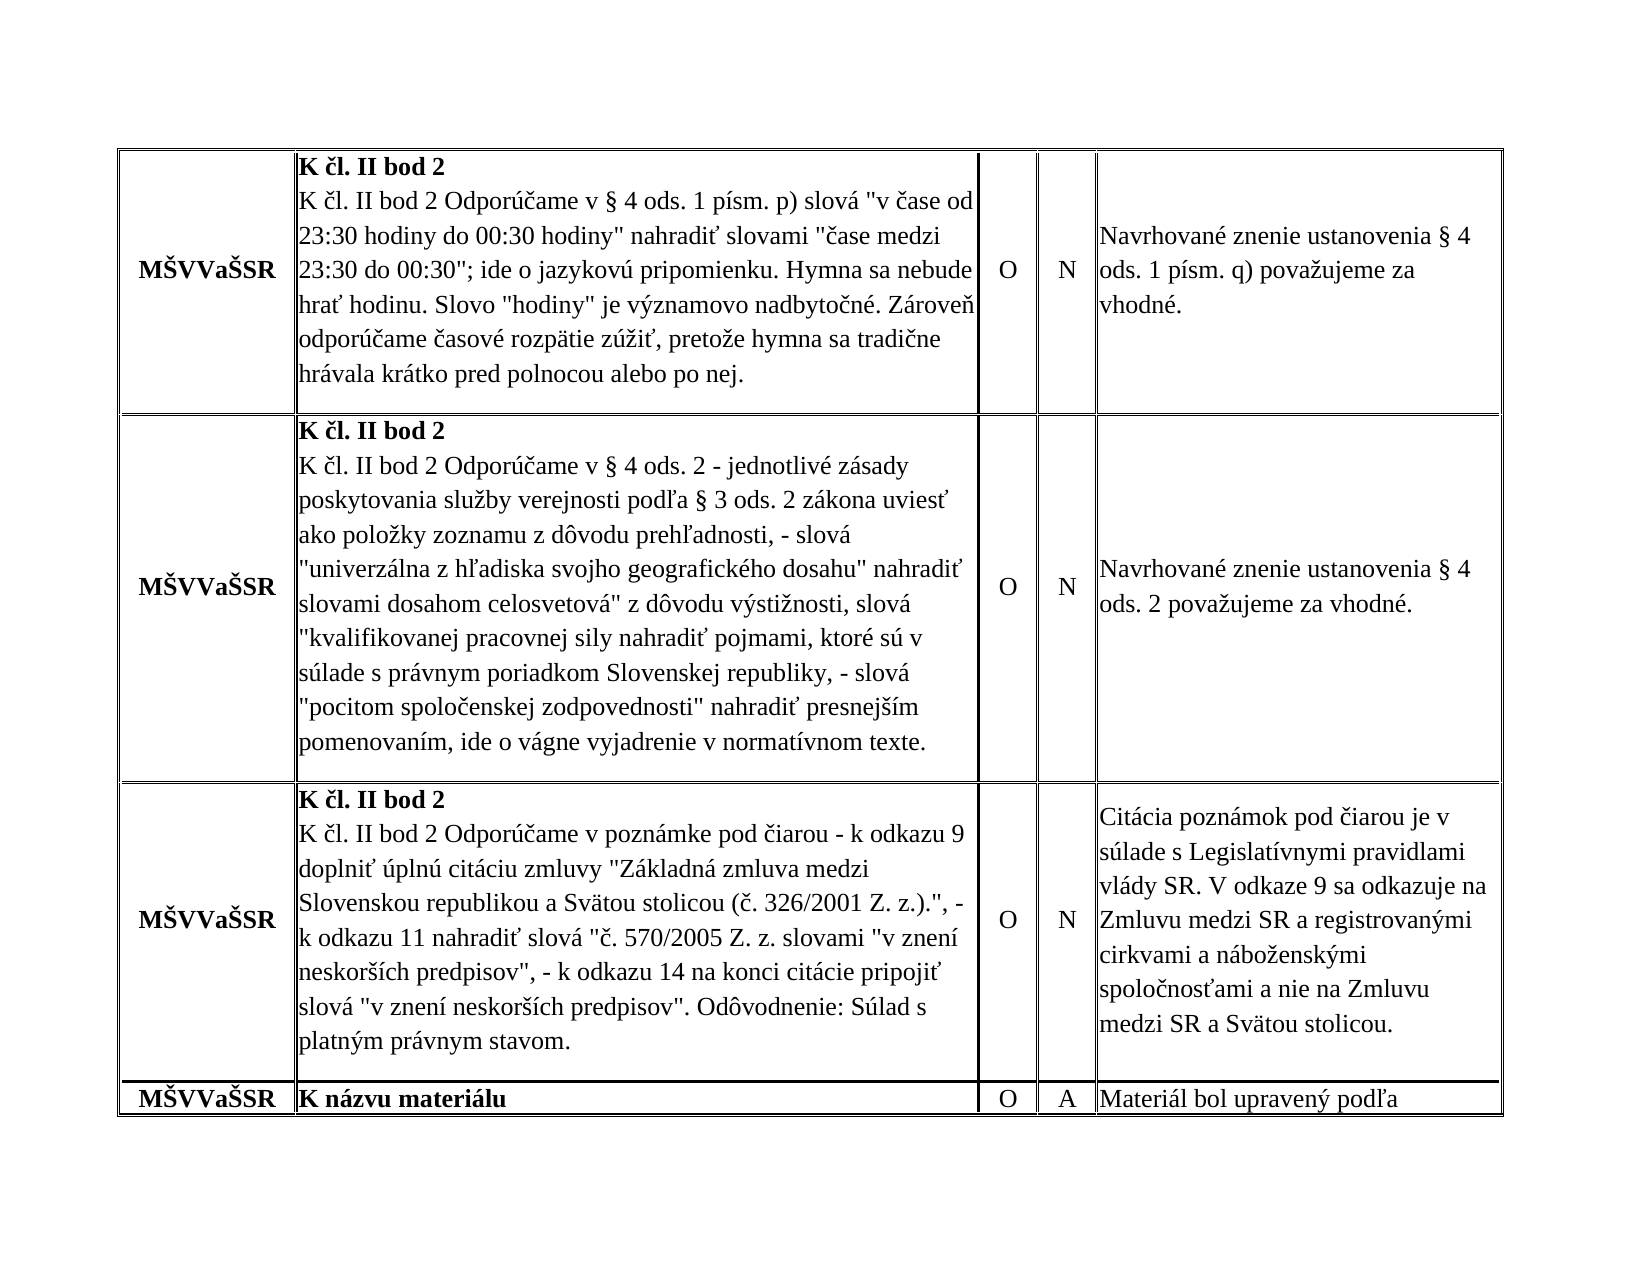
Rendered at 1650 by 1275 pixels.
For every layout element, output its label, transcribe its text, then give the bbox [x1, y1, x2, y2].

table_cell K čl. II bod 2 K čl. II bod 2 Odporúčame v § 4 ods. 1 písm. p) slová "v čase od 23:30 hodiny do 00:30 hodiny" nahradiť slovami "čase medzi 23:30 do 00:30"; ide o jazykovú pripomienku. Hymna sa nebude hrať hodinu. Slovo "hodiny" je významovo nadbytočné. Zároveň odporúčame časové rozpätie zúžiť, pretože hymna sa tradične hrávala krátko pred polnocou alebo po nej. [296, 151, 978, 412]
table_cell K čl. II bod 2 K čl. II bod 2 Odporúčame v poznámke pod čiarou - k odkazu 9 doplniť úplnú citáciu zmluvy "Základná zmluva medzi Slovenskou republikou a Svätou stolicou (č. 326/2001 Z. z.).", - k odkazu 11 nahradiť slová "č. 570/2005 Z. z. slovami "v znení neskorších predpisov", - k odkazu 14 na konci citácie pripojiť slová "v znení neskorších predpisov". Odôvodnenie: Súlad s platným právnym stavom. [298, 784, 977, 1080]
table_cell O [980, 416, 1036, 781]
table_cell Citácia poznámok pod čiarou je v súlade s Legislatívnymi pravidlami vlády SR. V odkaze 9 sa odkazuje na Zmluvu medzi SR a registrovanými cirkvami a náboženskými spoločnosťami a nie na Zmluvu medzi SR a Svätou stolicou. [1097, 781, 1502, 1080]
table_cell K čl. II bod 2 K čl. II bod 2 Odporúčame v § 4 ods. 2 - jednotlivé zásady poskytovania služby verejnosti podľa § 3 ods. 2 zákona uviesť ako položky zoznamu z dôvodu prehľadnosti, - slová "univerzálna z hľadiska svojho geografického dosahu" nahradiť slovami dosahom celosvetová" z dôvodu výstižnosti, slová "kvalifikovanej pracovnej sily nahradiť pojmami, ktoré sú v súlade s právnym poriadkom Slovenskej republiky, - slová "pocitom spoločenskej zodpovednosti" nahradiť presnejším pomenovaním, ide o vágne vyjadrenie v normatívnom texte. [298, 416, 977, 781]
table_cell MŠVVaŠSR [118, 781, 296, 1080]
table_cell MŠVVaŠSR [118, 149, 296, 412]
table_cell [296, 1083, 978, 1113]
table_cell O [980, 784, 1036, 1080]
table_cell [1097, 1080, 1501, 1113]
table_cell MŠVVaŠSR [120, 412, 294, 781]
table_cell MŠVVaŠSR [120, 1080, 296, 1113]
table_cell O [978, 1083, 1038, 1113]
table_cell O [978, 151, 1038, 412]
table_cell Navrhované znenie ustanovenia § 4 ods. 2 považujeme za vhodné. [1098, 412, 1501, 781]
table_cell N [1039, 784, 1095, 1080]
table_cell A [1038, 1083, 1097, 1113]
table_cell N [1038, 151, 1097, 412]
table_cell Navrhované znenie ustanovenia § 4 ods. 1 písm. q) považujeme za vhodné. [1097, 151, 1501, 412]
table_cell N [1039, 416, 1095, 781]
